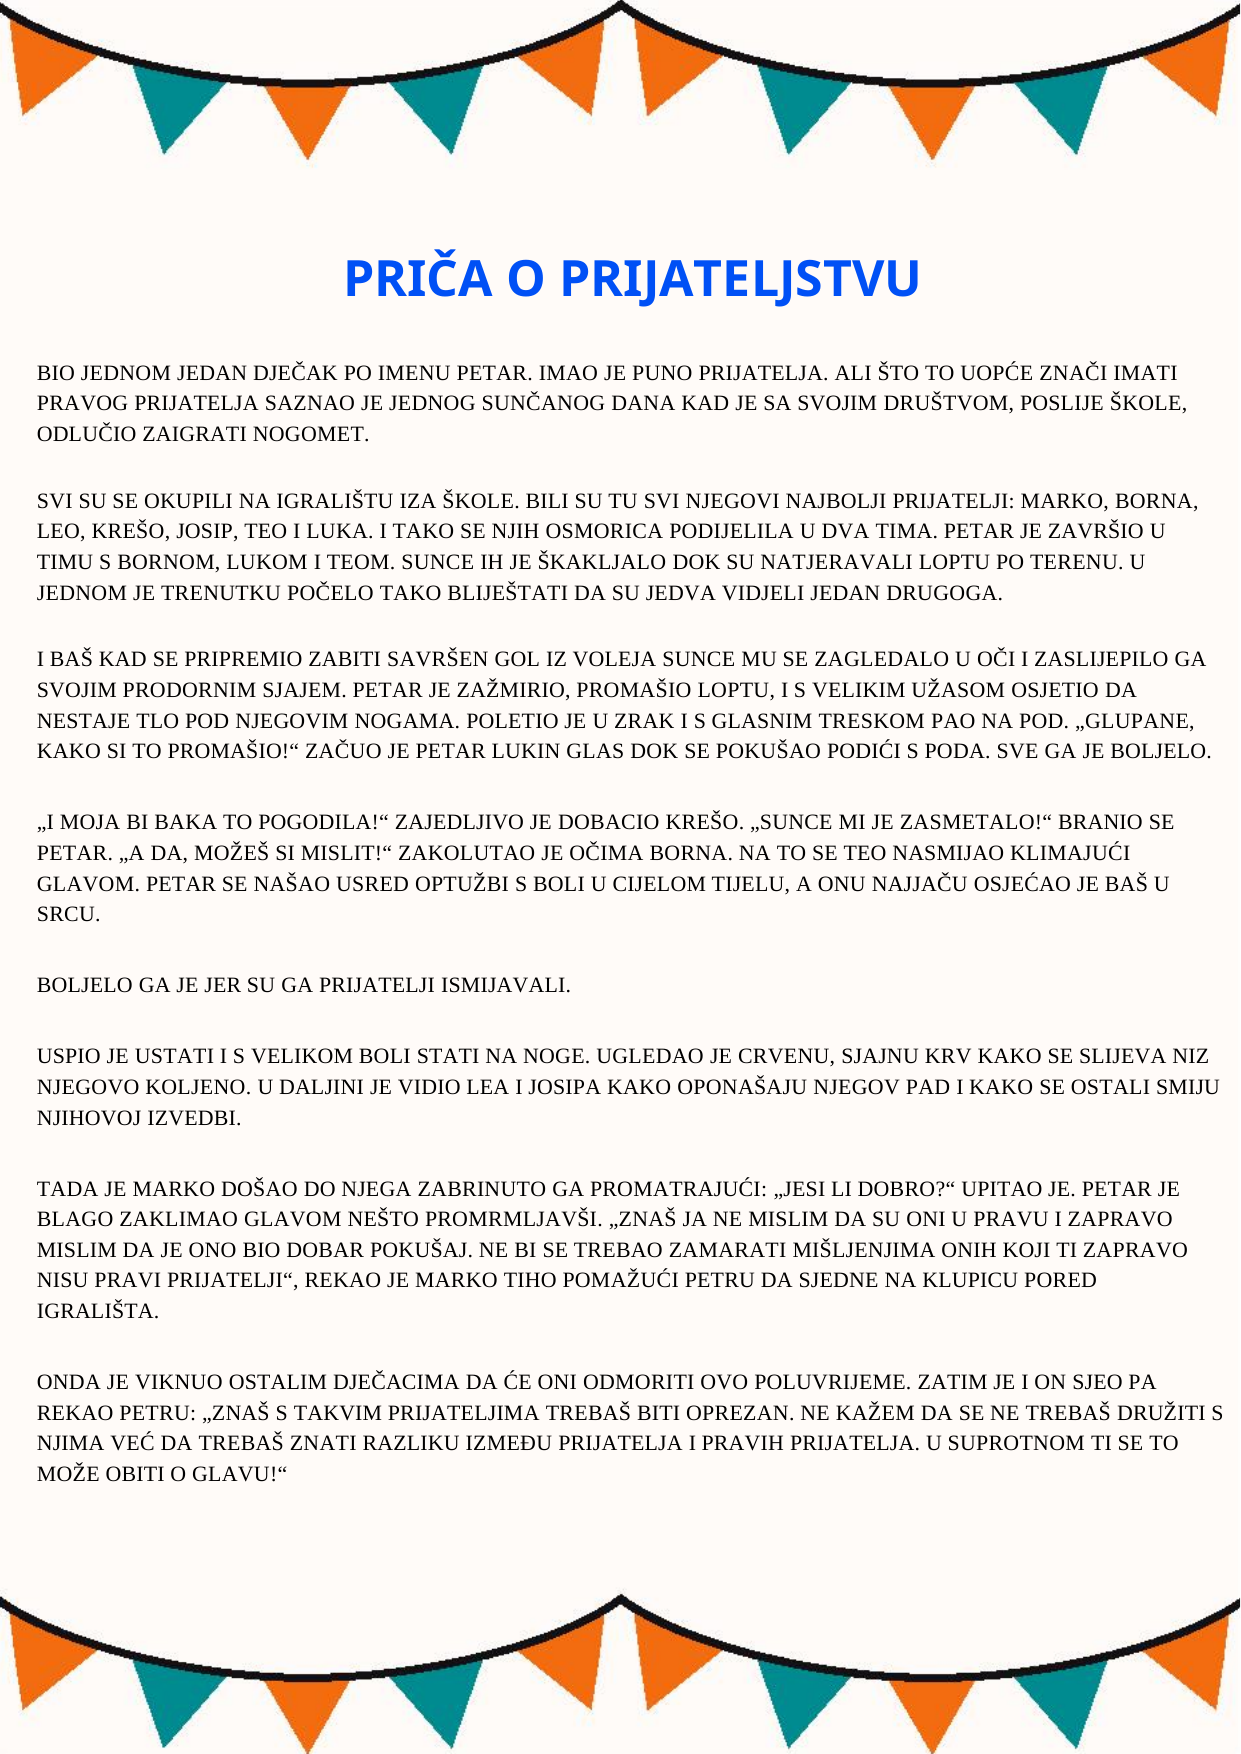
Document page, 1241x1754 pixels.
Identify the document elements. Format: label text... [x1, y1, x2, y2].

text SRCU. [37, 902, 1230, 927]
text PRAVOG PRIJATELJA SAZNAO JE JEDNOG SUNČANOG DANA KAD JE SA SVOJIM DRUŠTVOM, POSLIJE ŠKOLE, [37, 391, 1230, 416]
text TADA JE MARKO DOŠAO DO NJEGA ZABRINUTO GA PROMATRAJUĆI: „JESI LI DOBRO?“ UPITAO JE. PETAR JE [37, 1177, 1230, 1201]
text SVOJIM PRODORNIM SJAJEM. PETAR JE ZAŽMIRIO, PROMAŠIO LOPTU, I S VELIKIM UŽASOM OSJETIO DA [37, 678, 1230, 702]
text NESTAJE TLO POD NJEGOVIM NOGAMA. POLETIO JE U ZRAK I S GLASNIM TRESKOM PAO NA POD. „GLUPANE, [37, 709, 1230, 733]
text NJIHOVOJ IZVEDBI. [37, 1106, 1230, 1130]
text MOŽE OBITI O GLAVU!“ [37, 1462, 1230, 1486]
text SVI SU SE OKUPILI NA IGRALIŠTU IZA ŠKOLE. BILI SU TU SVI NJEGOVI NAJBOLJI PRIJATELJI: MARKO, BORNA, [37, 489, 1230, 513]
text „I MOJA BI BAKA TO POGODILA!“ ZAJEDLJIVO JE DOBACIO KREŠO. „SUNCE MI JE ZASMETALO!“ BRANIO SE [37, 810, 1230, 835]
text ONDA JE VIKNUO OSTALIM DJEČACIMA DA ĆE ONI ODMORITI OVO POLUVRIJEME. ZATIM JE I ON SJEO PA [37, 1370, 1230, 1394]
picture [0, 0, 1241, 1754]
text NJEGOVO KOLJENO. U DALJINI JE VIDIO LEA I JOSIPA KAKO OPONAŠAJU NJEGOV PAD I KAKO SE OSTALI SMIJU [37, 1075, 1230, 1099]
text NISU PRAVI PRIJATELJI“, REKAO JE MARKO TIHO POMAŽUĆI PETRU DA SJEDNE NA KLUPICU PORED [37, 1268, 1230, 1293]
text BLAGO ZAKLIMAO GLAVOM NEŠTO PROMRMLJAVŠI. „ZNAŠ JA NE MISLIM DA SU ONI U PRAVU I ZAPRAVO [37, 1207, 1230, 1232]
text KAKO SI TO PROMAŠIO!“ ZAČUO JE PETAR LUKIN GLAS DOK SE POKUŠAO PODIĆI S PODA. SVE GA JE BOLJELO. [37, 739, 1230, 764]
text TIMU S BORNOM, LUKOM I TEOM. SUNCE IH JE ŠKAKLJALO DOK SU NATJERAVALI LOPTU PO TERENU. U [37, 550, 1230, 574]
text JEDNOM JE TRENUTKU POČELO TAKO BLIJEŠTATI DA SU JEDVA VIDJELI JEDAN DRUGOGA. [37, 581, 1230, 605]
text USPIO JE USTATI I S VELIKOM BOLI STATI NA NOGE. UGLEDAO JE CRVENU, SJAJNU KRV KAKO SE SLIJEVA NIZ [37, 1044, 1230, 1069]
text BIO JEDNOM JEDAN DJEČAK PO IMENU PETAR. IMAO JE PUNO PRIJATELJA. ALI ŠTO TO UOPĆE ZNAČI IMATI [37, 361, 1230, 385]
text REKAO PETRU: „ZNAŠ S TAKVIM PRIJATELJIMA TREBAŠ BITI OPREZAN. NE KAŽEM DA SE NE TREBAŠ DRUŽITI S [37, 1401, 1230, 1425]
text PRIČA O PRIJATELJSTVU [343, 254, 1230, 307]
text GLAVOM. PETAR SE NAŠAO USRED OPTUŽBI S BOLI U CIJELOM TIJELU, A ONU NAJJAČU OSJEĆAO JE BAŠ U [37, 872, 1230, 896]
text I BAŠ KAD SE PRIPREMIO ZABITI SAVRŠEN GOL IZ VOLEJA SUNCE MU SE ZAGLEDALO U OČI I ZASLIJEPILO GA [37, 647, 1230, 672]
text MISLIM DA JE ONO BIO DOBAR POKUŠAJ. NE BI SE TREBAO ZAMARATI MIŠLJENJIMA ONIH KOJI TI ZAPRAVO [37, 1238, 1230, 1262]
text PETAR. „A DA, MOŽEŠ SI MISLIT!“ ZAKOLUTAO JE OČIMA BORNA. NA TO SE TEO NASMIJAO KLIMAJUĆI [37, 841, 1230, 865]
text LEO, KREŠO, JOSIP, TEO I LUKA. I TAKO SE NJIH OSMORICA PODIJELILA U DVA TIMA. PETAR JE ZAVRŠIO U [37, 519, 1230, 544]
text NJIMA VEĆ DA TREBAŠ ZNATI RAZLIKU IZMEĐU PRIJATELJA I PRAVIH PRIJATELJA. U SUPROTNOM TI SE TO [37, 1431, 1230, 1456]
text ODLUČIO ZAIGRATI NOGOMET. [37, 422, 1230, 446]
text IGRALIŠTA. [37, 1299, 1230, 1323]
text BOLJELO GA JE JER SU GA PRIJATELJI ISMIJAVALI. [37, 973, 1230, 998]
